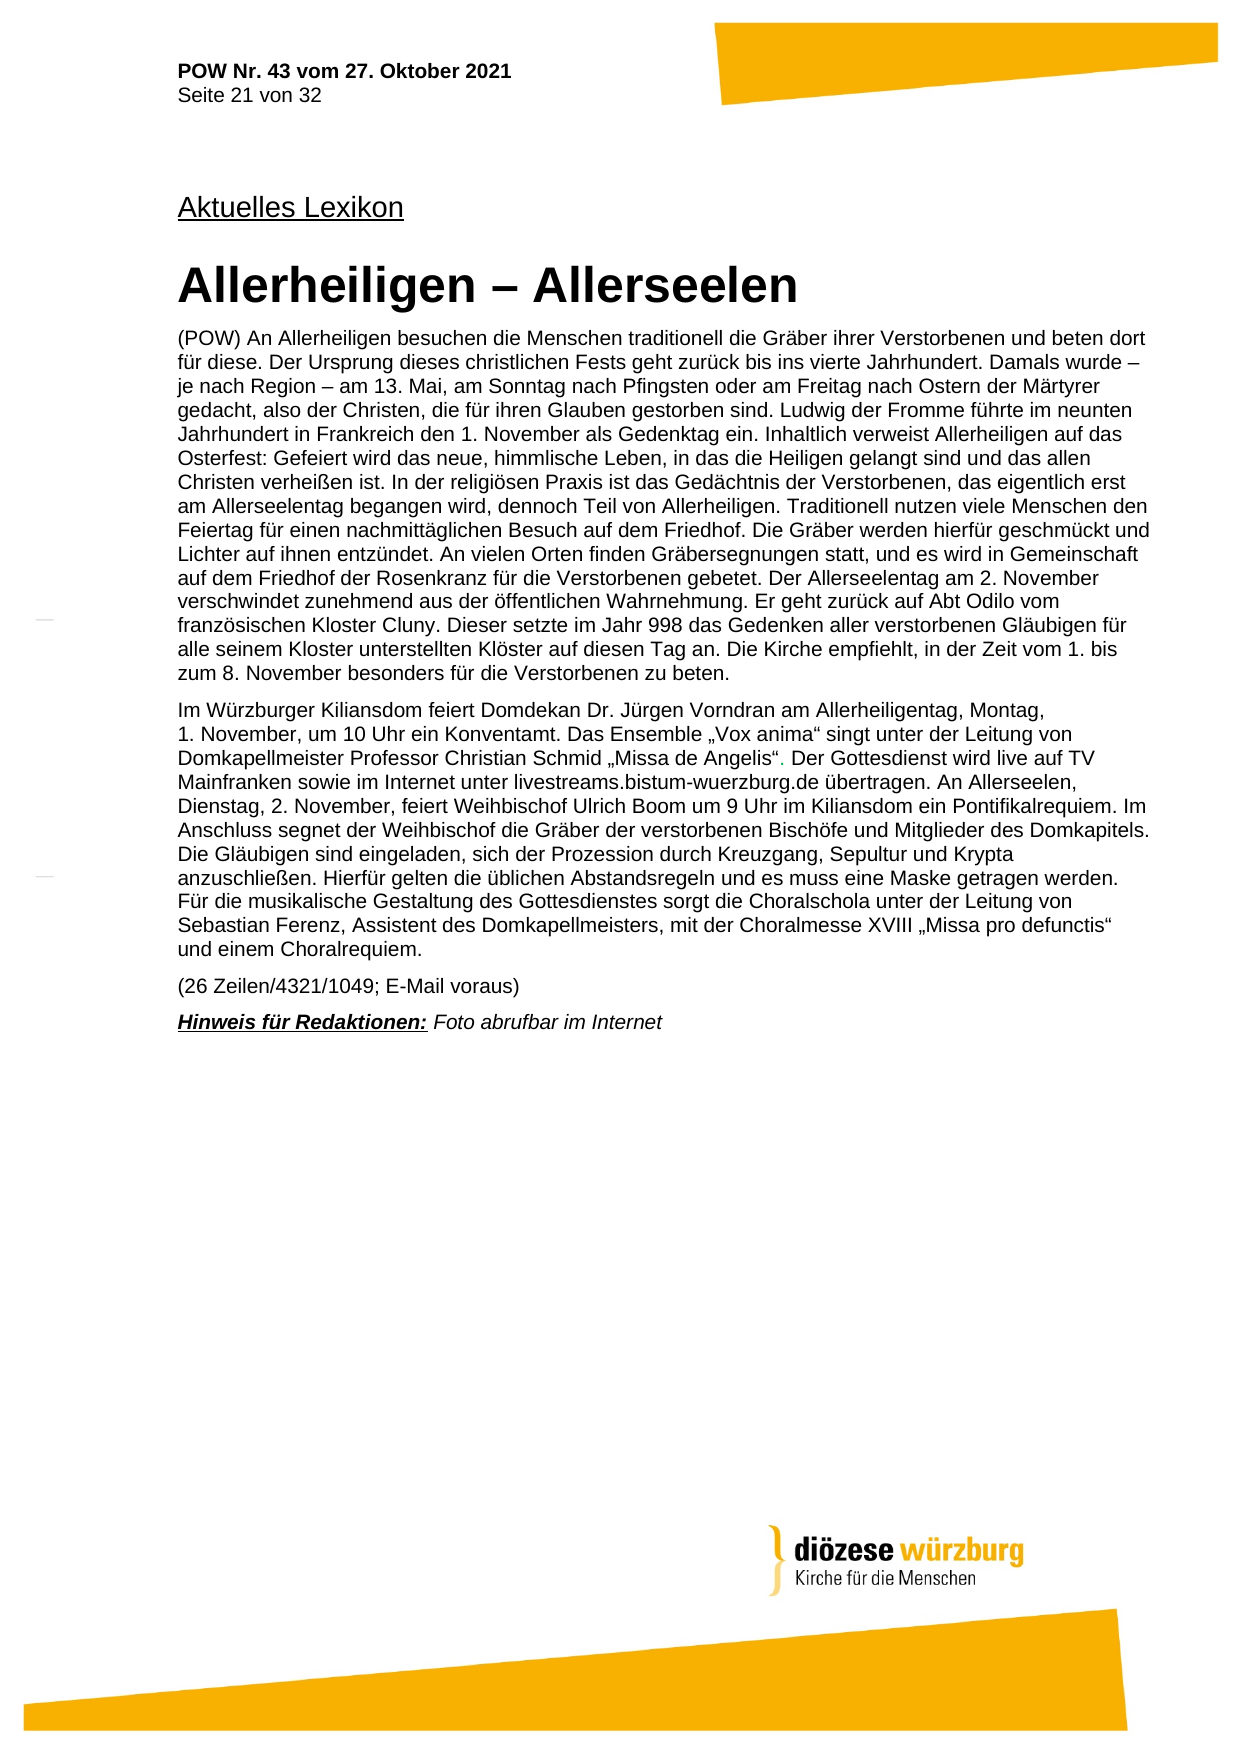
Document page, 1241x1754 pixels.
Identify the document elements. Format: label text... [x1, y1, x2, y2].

text Hinweis für Redaktionen: Foto abrufbar im Internet [177, 1010, 1152, 1034]
subtitle Allerheiligen – Allerseelen [177, 256, 1152, 313]
text Aktuelles Lexikon [177, 190, 1152, 223]
text (POW) An Allerheiligen besuchen die Menschen traditionell die Gräber ihrer Verstorbenen und beten dort für diese. Der Ursprung dieses christlichen Fests geht zurück bis ins vierte Jahrhundert. Damals wurde – je nach Region – am 13. Mai, am Sonntag nach Pfingsten oder am Freitag nach Ostern der Märtyrer gedacht, also der Christen, die für ihren Glauben gestorben sind. Ludwig der Fromme führte im neunten Jahrhundert in Frankreich den 1. November als Gedenktag ein. Inhaltlich verweist Allerheiligen auf das Osterfest: Gefeiert wird das neue, himmlische Leben, in das die Heiligen gelangt sind und das allen Christen verheißen ist. In der religiösen Praxis ist das Gedächtnis der Verstorbenen, das eigentlich erst am Allerseelentag begangen wird, dennoch Teil von Allerheiligen. Traditionell nutzen viele Menschen den Feiertag für einen nachmittäglichen Besuch auf dem Friedhof. Die Gräber werden hierfür geschmückt und Lichter auf ihnen entzündet. An vielen Orten finden Gräbersegnungen statt, und es wird in Gemeinschaft auf dem Friedhof der Rosenkranz für die Verstorbenen gebetet. Der Allerseelentag am 2. November verschwindet zunehmend aus der öffentlichen Wahrnehmung. Er geht zurück auf Abt Odilo vom französischen Kloster Cluny. Dieser setzte im Jahr 998 das Gedenken aller verstorbenen Gläubigen für alle seinem Kloster unterstellten Klöster auf diesen Tag an. Die Kirche empfiehlt, in der Zeit vom 1. bis zum 8. November besonders für die Verstorbenen zu beten. [177, 326, 1152, 685]
text (26 Zeilen/4321/1049; E-Mail voraus) [177, 974, 1152, 998]
picture [0, 0, 1241, 1754]
text Im Würzburger Kiliansdom feiert Domdekan Dr. Jürgen Vorndran am Allerheiligentag, Montag, 1. November, um 10 Uhr ein Konventamt. Das Ensemble „Vox anima“ singt unter der Leitung von Domkapellmeister Professor Christian Schmid „Missa de Angelis“. Der Gottesdienst wird live auf TV Mainfranken sowie im Internet unter livestreams.bistum-wuerzburg.de übertragen. An Allerseelen, Dienstag, 2. November, feiert Weihbischof Ulrich Boom um 9 Uhr im Kiliansdom ein Pontifikalrequiem. Im Anschluss segnet der Weihbischof die Gräber der verstorbenen Bischöfe und Mitglieder des Domkapitels. Die Gläubigen sind eingeladen, sich der Prozession durch Kreuzgang, Sepultur und Krypta anzuschließen. Hierfür gelten die üblichen Abstandsregeln und es muss eine Maske getragen werden. Für die musikalische Gestaltung des Gottesdienstes sorgt die Choralschola unter der Leitung von Sebastian Ferenz, Assistent des Domkapellmeisters, mit der Choralmesse XVIII „Missa pro defunctis“ und einem Choralrequiem. [177, 698, 1152, 961]
